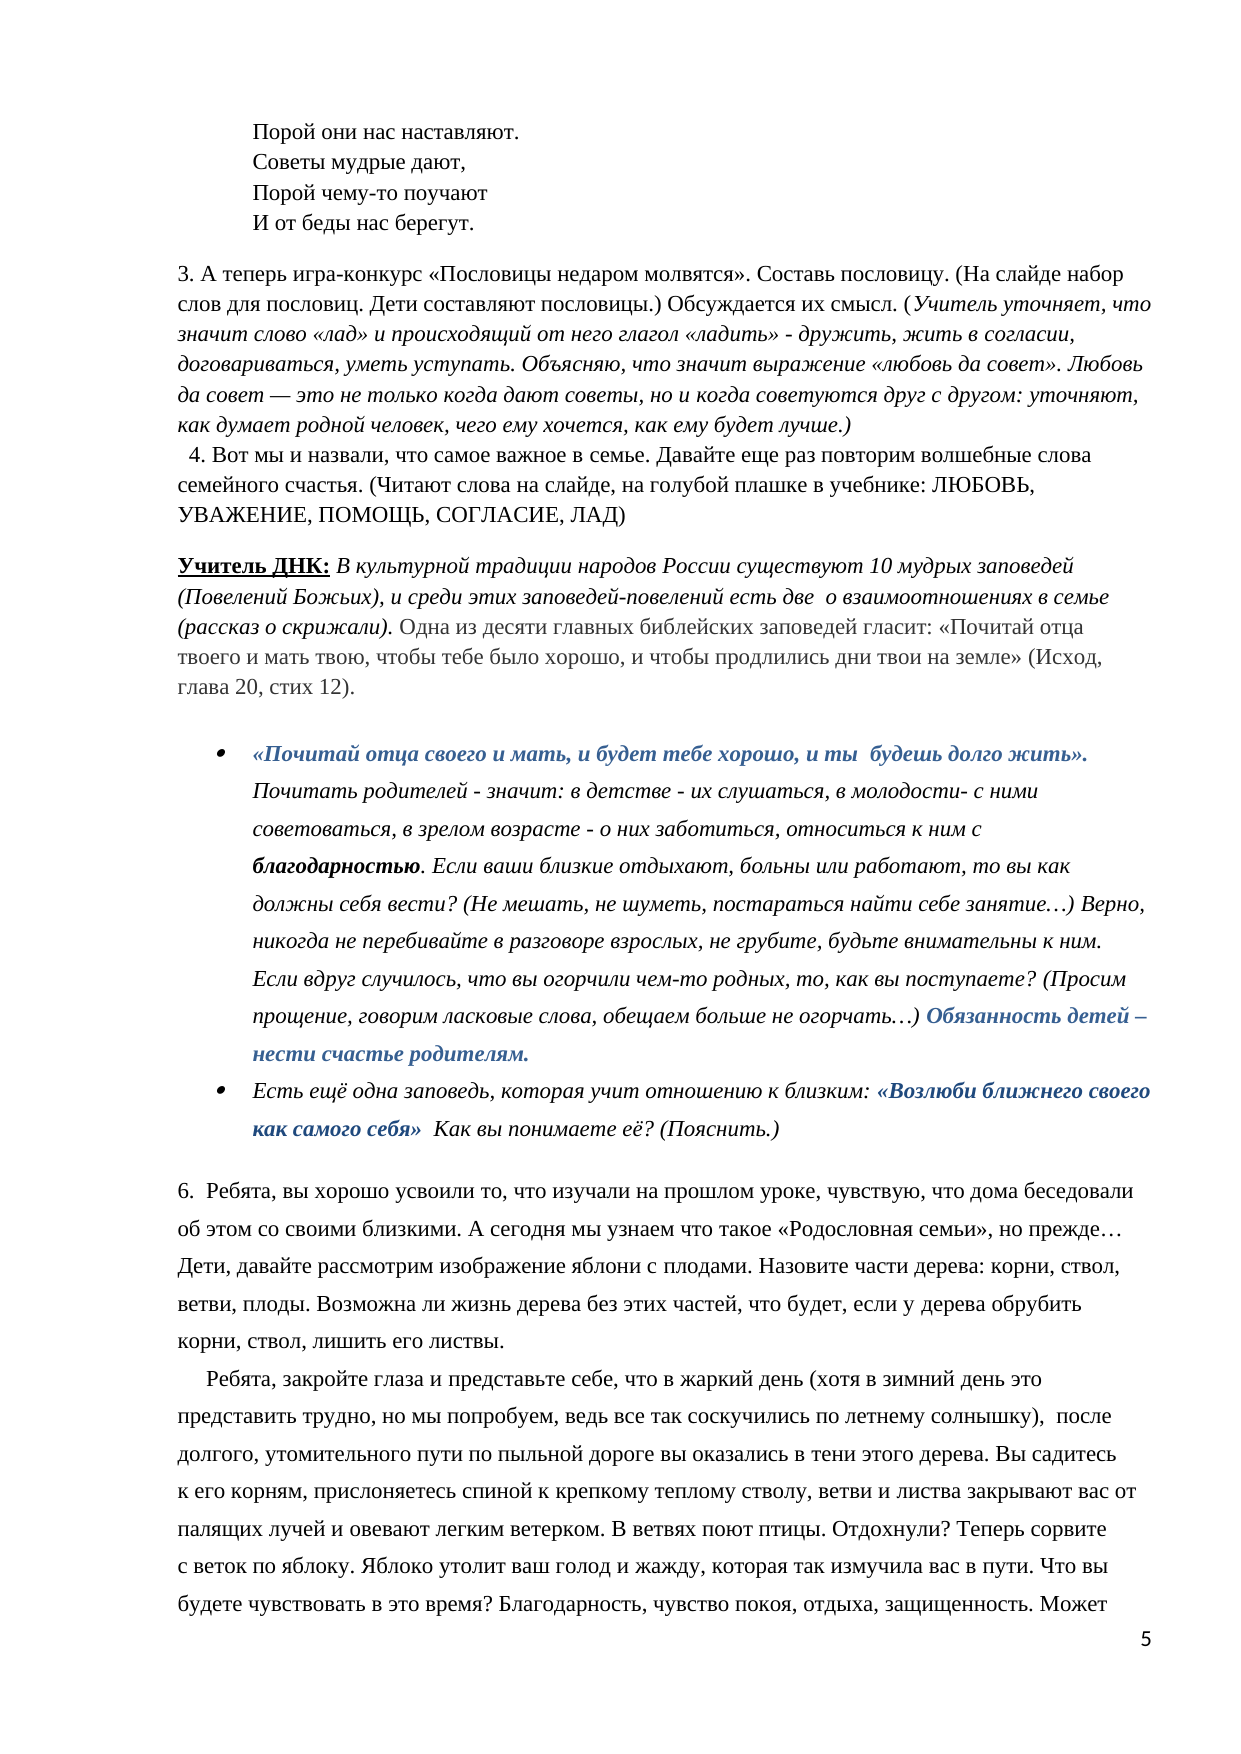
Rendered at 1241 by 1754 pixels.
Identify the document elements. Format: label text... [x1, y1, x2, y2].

list «Почитай отца своего и мать, и будет тебе хорошо, и ты будешь долго жить». Почитать родителей - значит: в детстве - их слушаться, в молодости- с ними советоваться, в зрелом возрасте - о них заботиться, относиться к ним с благодарностью. Если ваши близкие отдыхают, больны или работают, то вы как должны себя вести? (Не мешать, не шуметь, постараться найти себе занятие…) Верно, никогда не перебивайте в разговоре взрослых, не грубите, будьте внимательны к ним. Если вдруг случилось, что вы огорчили чем-то родных, то, как вы поступаете? (Просим прощение, говорим ласковые слова, обещаем больше не огорчать…) Обязанность детей – нести счастье родителям. [215, 728, 1152, 1066]
list И от беды нас берегут. [252, 209, 1152, 235]
list Порой чему-то поучают [252, 178, 1152, 205]
list Советы мудрые дают, [252, 148, 1152, 175]
list Порой они нас наставляют. [252, 118, 1152, 144]
text 3. А теперь игра-конкурс «Пословицы недаром молвятся». Составь пословицу. (На слайде набор слов для пословиц. Дети составляют пословицы.) Обсуждается их смысл. (Учитель уточняет, что значит слово «лад» и происходящий от него глагол «ладить» - дружить, жить в согласии, договариваться, уметь уступать. Объясняю, что значит выражение «любовь да совет». Любовь да совет — это не только когда дают советы, но и когда советуются друг с другом: уточняют, как думает родной человек, чего ему хочется, как ему будет лучше.) 4. Вот мы и назвали, что самое важное в семье. Давайте еще раз повторим волшебные слова семейного счастья. (Читают слова на слайде, на голубой плашке в учебнике: ЛЮБОВЬ, УВАЖЕНИЕ, ПОМОЩЬ, СОГЛАСИЕ, ЛАД) [177, 260, 1152, 528]
list Есть ещё одна заповедь, которая учит отношению к близким: «Возлюби ближнего своего как самого себя» Как вы понимаете её? (Пояснить.) [215, 1066, 1152, 1141]
text Учитель ДНК: В культурной традиции народов России существуют 10 мудрых заповедей (Повелений Божьих), и среди этих заповедей-повелений есть две о взаимоотношениях в семье (рассказ о скрижали). Одна из десяти главных библейских заповедей гласит: «Почитай отца твоего и мать твою, чтобы тебе было хорошо, и чтобы продлились дни твои на земле» (Исход, глава 20, стих 12). [177, 552, 1152, 700]
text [177, 1166, 1152, 1616]
